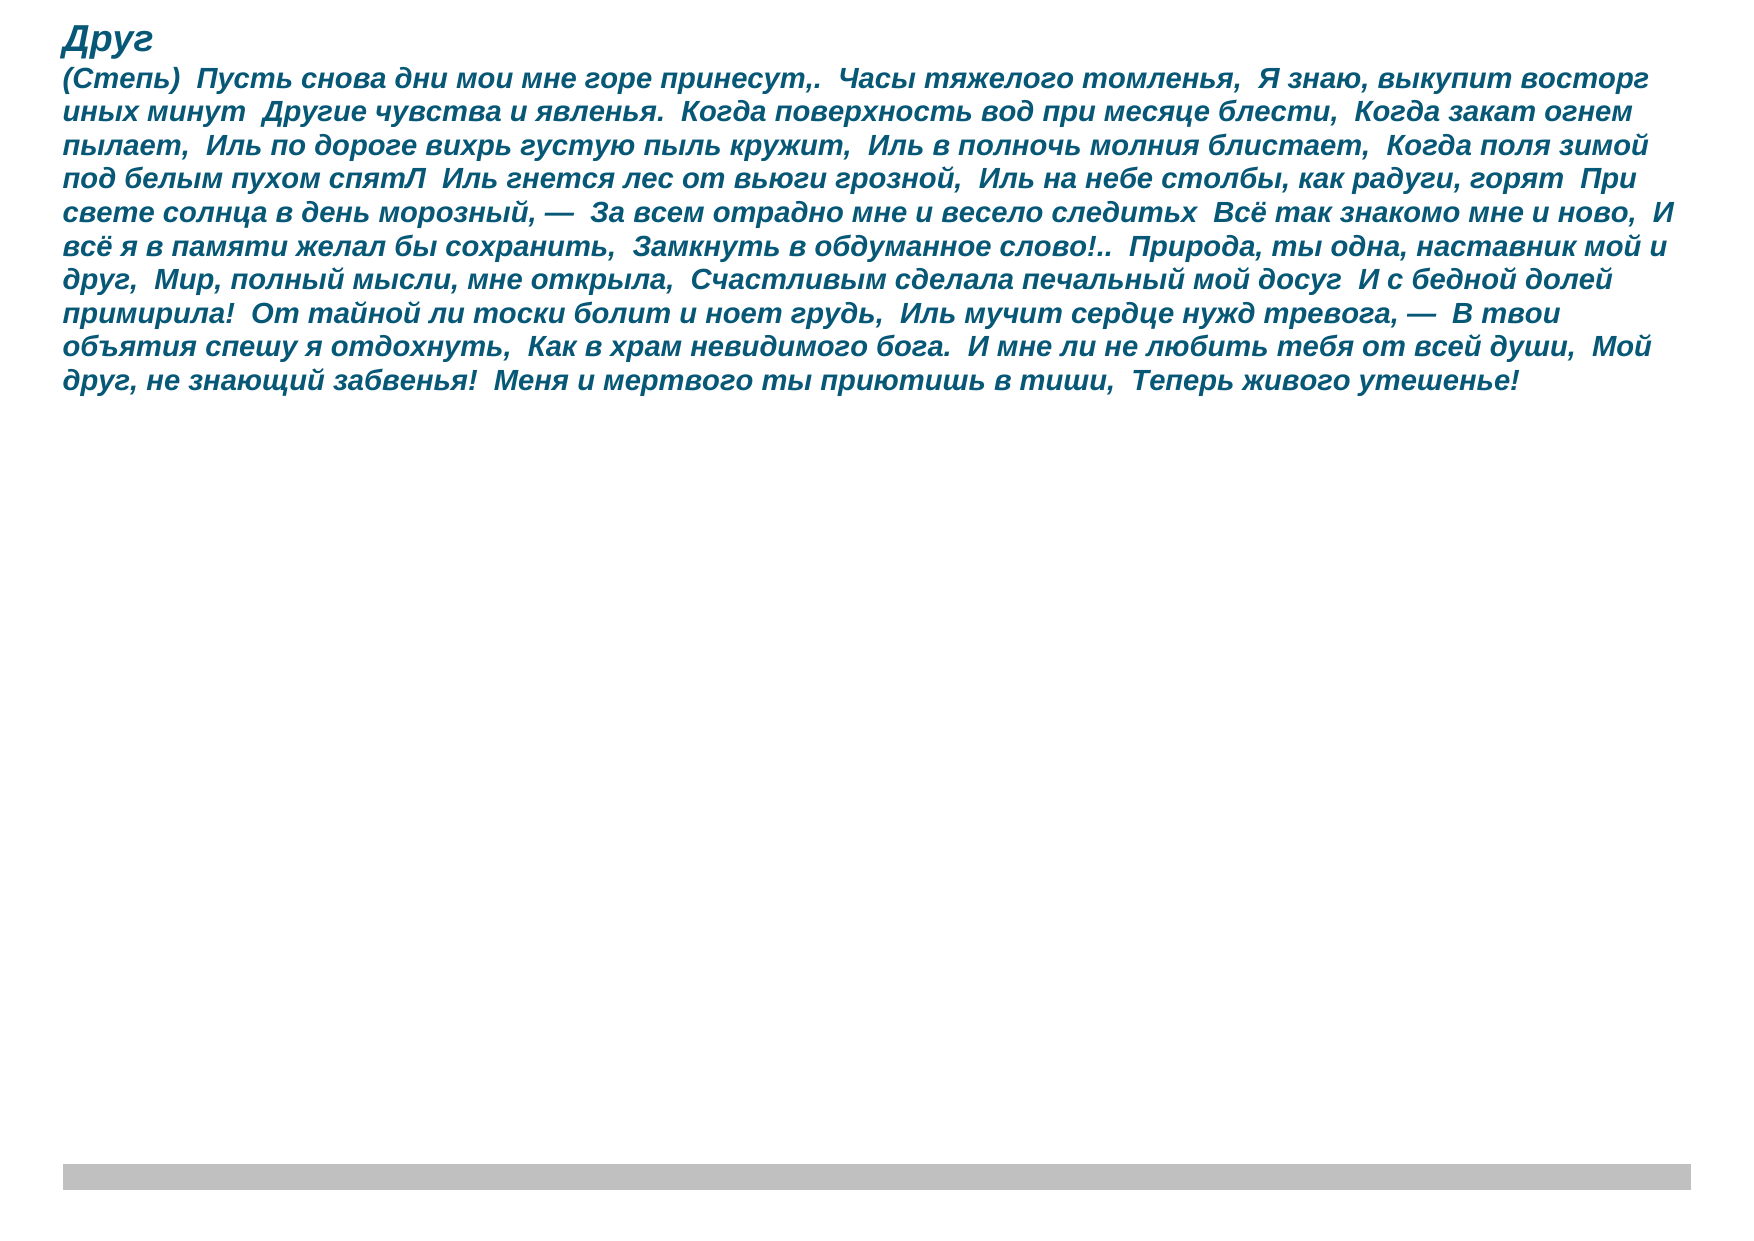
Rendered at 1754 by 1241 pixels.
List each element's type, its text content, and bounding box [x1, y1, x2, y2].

subtitle Друг [62, 17, 1691, 60]
text (Степь) [62, 61, 1691, 396]
